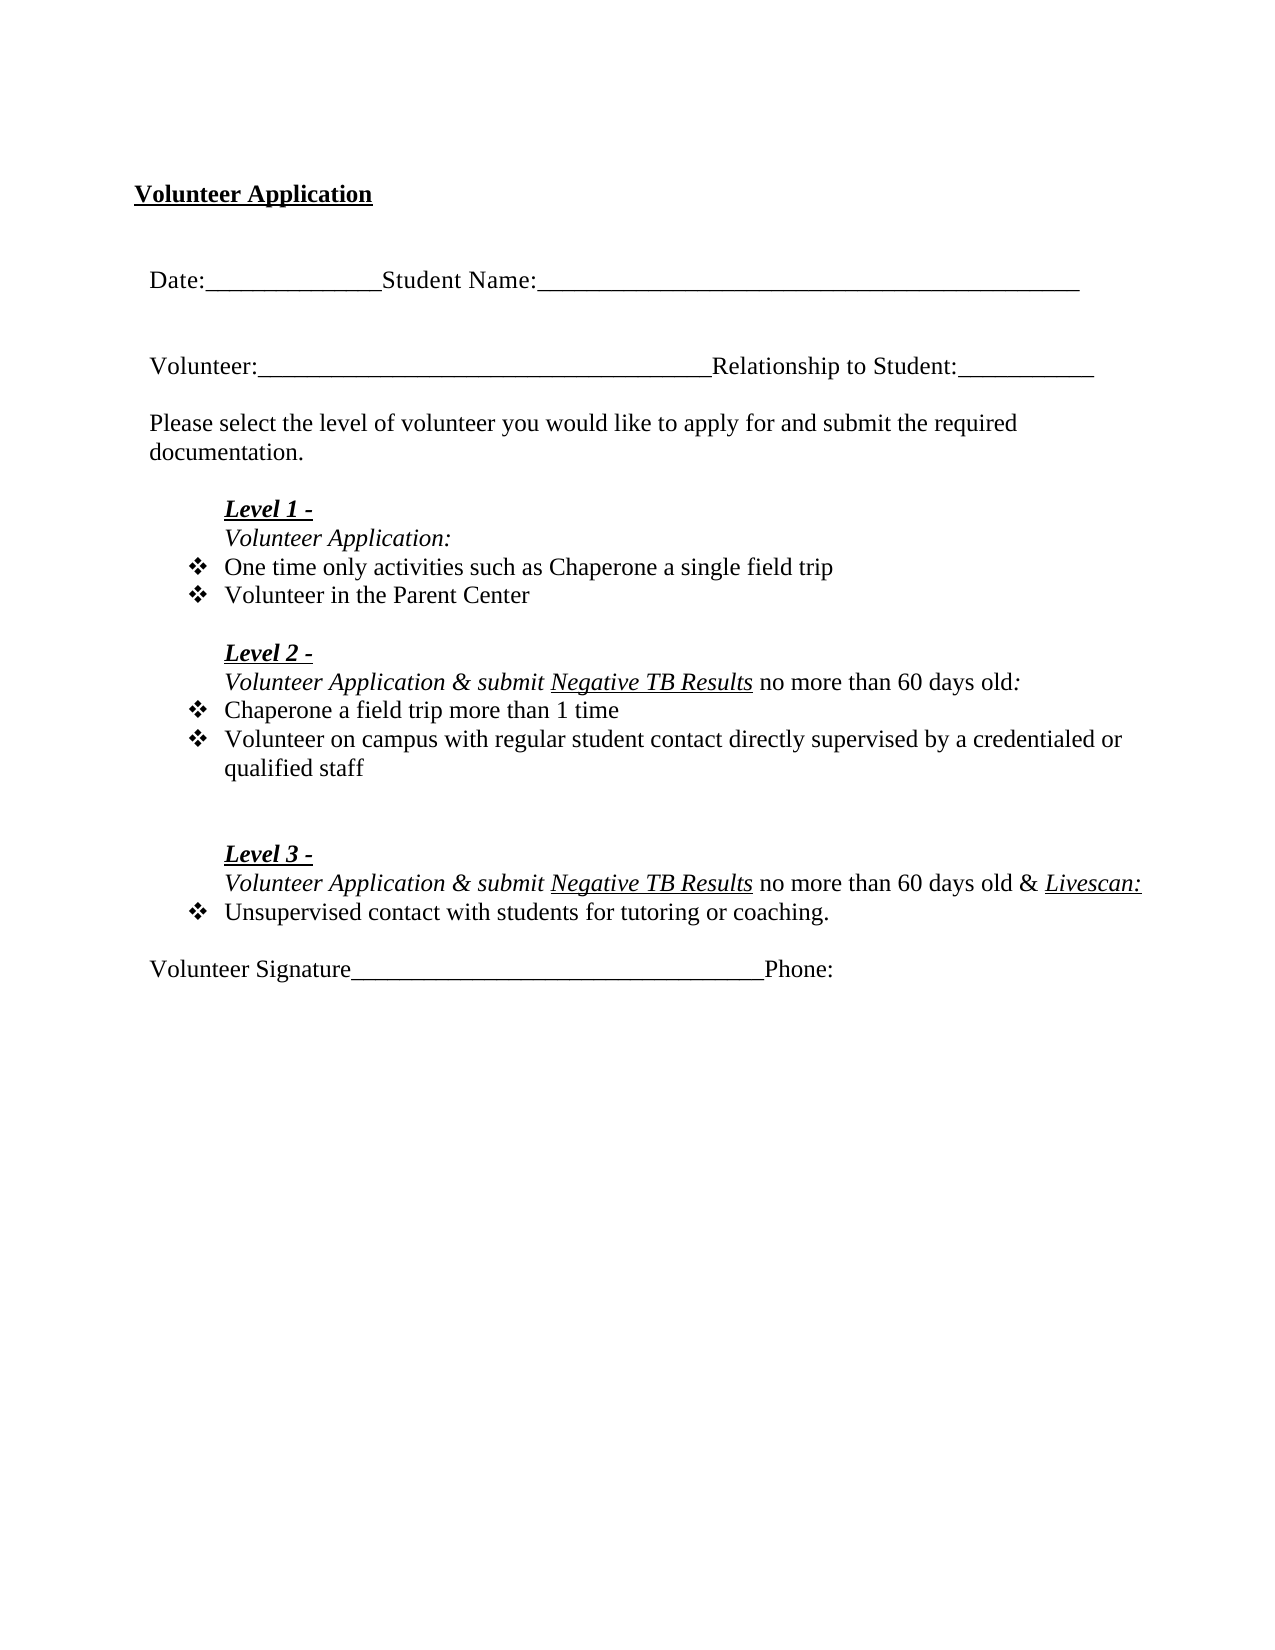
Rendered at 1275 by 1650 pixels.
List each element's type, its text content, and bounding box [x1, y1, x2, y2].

text Please select the level of volunteer you would like to apply for and submit the required documentation. [149, 409, 1147, 466]
text Level 1 - [224, 495, 1147, 523]
text Level 2 - [224, 638, 1147, 667]
text Volunteer Application & submit Negative TB Results no more than 60 days old & Livescan: [224, 868, 1147, 897]
text Volunteer Application & submit Negative TB Results no more than 60 days old: [224, 667, 1147, 696]
list Volunteer in the Parent Center [187, 583, 1147, 609]
text Volunteer Signature Phone: [149, 955, 1147, 983]
subtitle Volunteer Application [134, 179, 1147, 208]
text Volunteer: Relationship to Student: [149, 352, 1147, 380]
text Level 3 - [224, 840, 1147, 868]
list Volunteer on campus with regular student contact directly supervised by a credentialed or qualified staff [187, 725, 1132, 782]
text Volunteer Application: [224, 523, 1147, 552]
list Chaperone a field trip more than 1 time [187, 698, 1147, 724]
list Unsupervised contact with students for tutoring or coaching. [187, 899, 1147, 926]
text Date: Student Name: [149, 266, 1147, 294]
list One time only activities such as Chaperone a single field trip [187, 554, 1147, 581]
